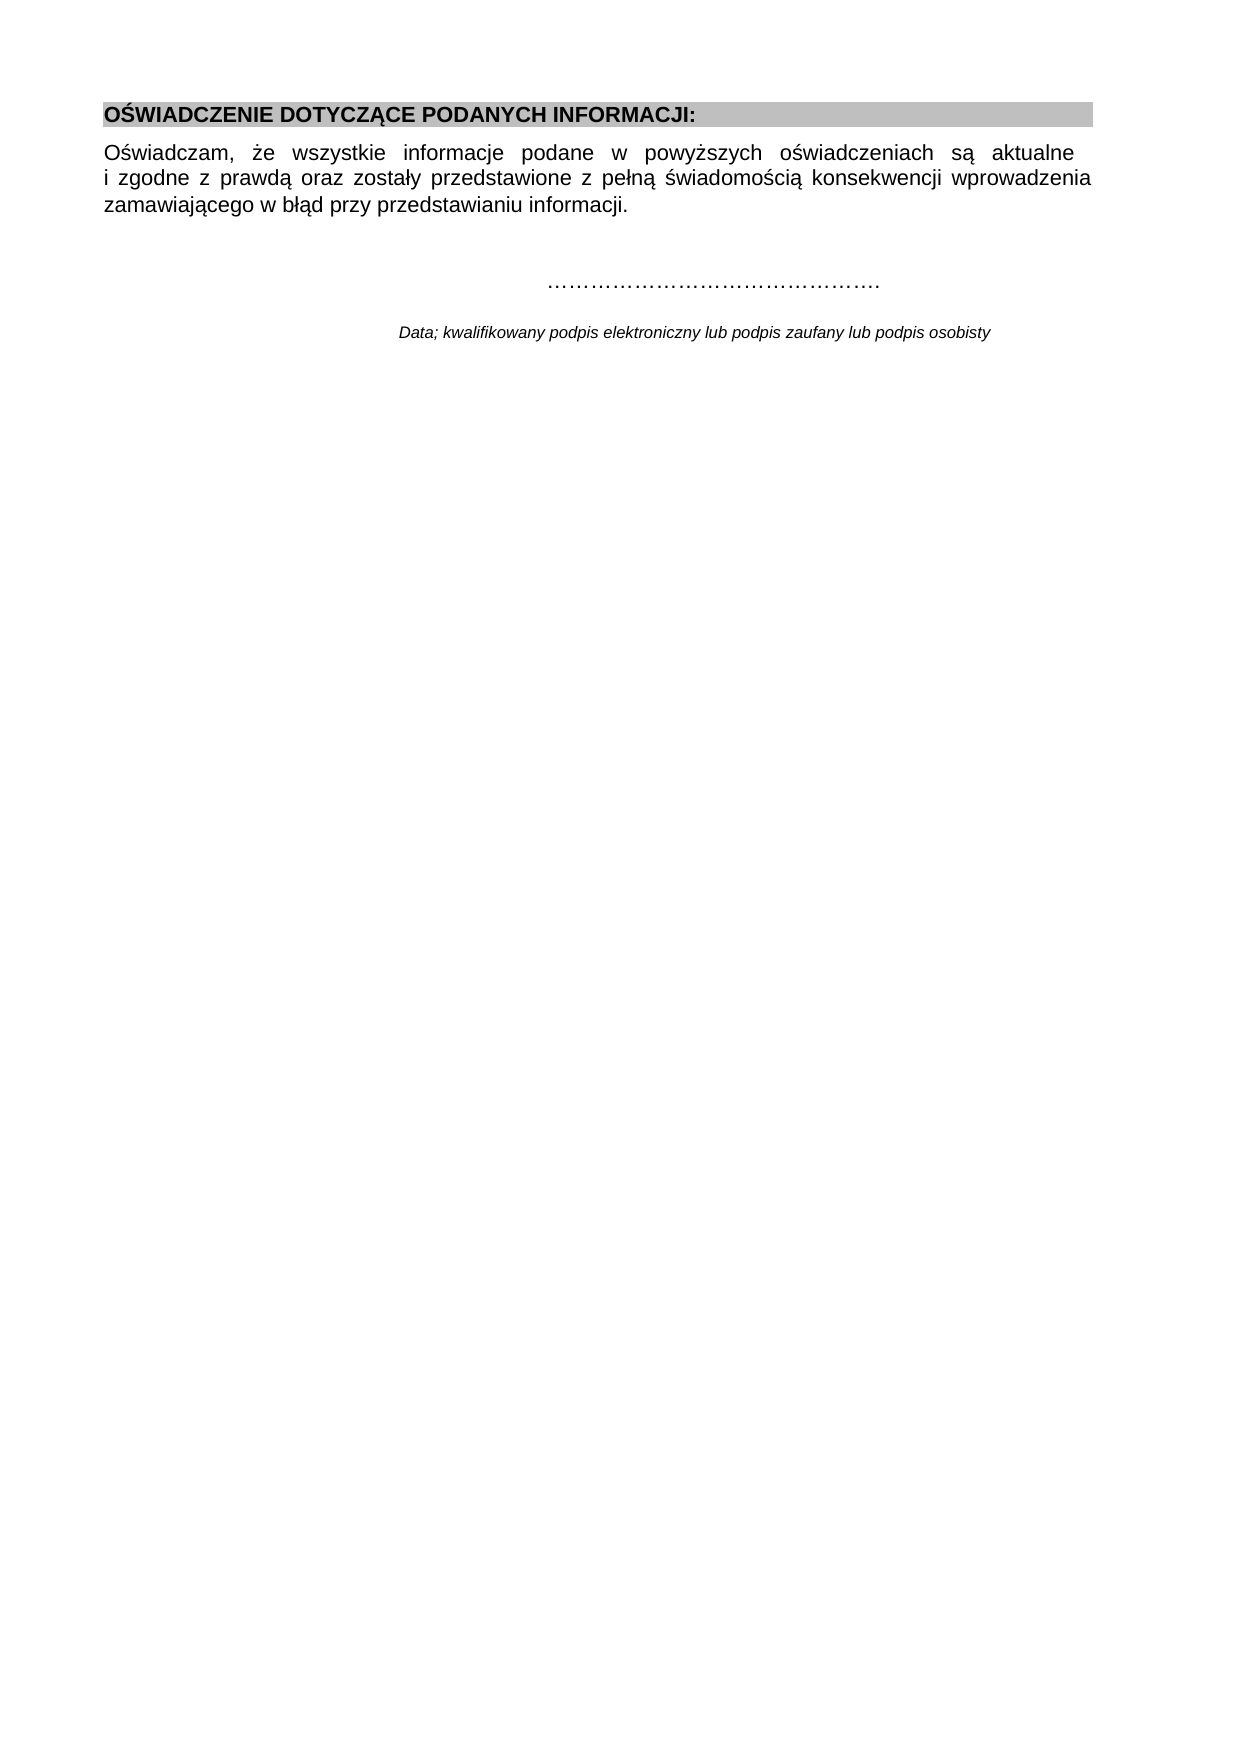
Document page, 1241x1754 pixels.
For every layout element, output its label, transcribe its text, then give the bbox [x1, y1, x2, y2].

text Data; kwalifikowany podpis elektroniczny lub podpis zaufany lub podpis osobisty [103, 323, 1093, 342]
text Oświadczam, że wszystkie informacje podane w powyższych oświadczeniach są aktualne i zgodne z prawdą oraz zostały przedstawione z pełną świadomością konsekwencji wprowadzenia zamawiającego w błąd przy przedstawianiu informacji. [103, 139, 1093, 218]
text ………………………………………. [103, 268, 1093, 293]
text OŚWIADCZENIE DOTYCZĄCE PODANYCH INFORMACJI: [103, 102, 1093, 127]
